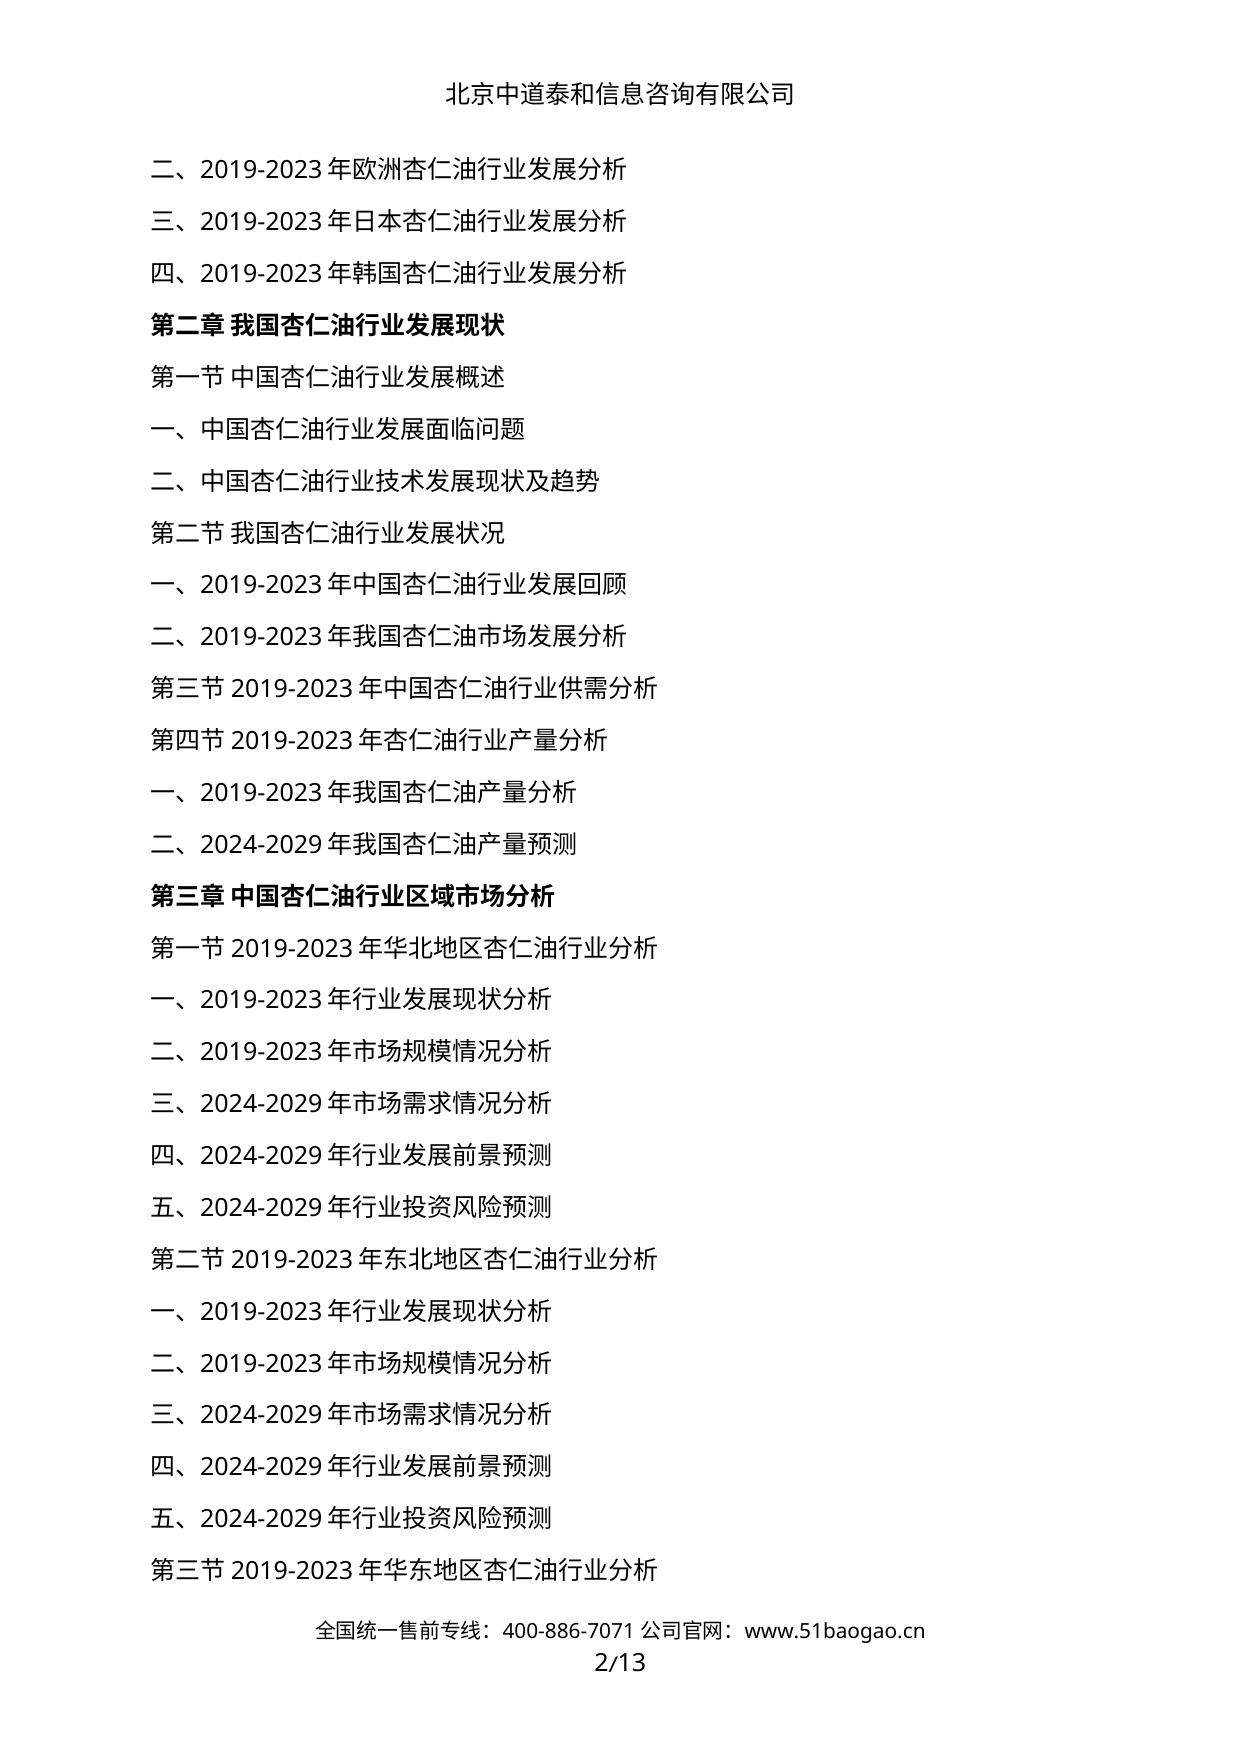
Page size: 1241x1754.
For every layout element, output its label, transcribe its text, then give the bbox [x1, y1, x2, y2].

text 二、2019-2023年我国杏仁油市场发展分析 [150, 617, 1090, 653]
text 一、2019-2023年行业发展现状分析 [150, 980, 1090, 1016]
text 三、2019-2023年日本杏仁油行业发展分析 [150, 202, 1090, 238]
text 一、中国杏仁油行业发展面临问题 [150, 409, 1090, 446]
text 四、2024-2029年行业发展前景预测 [150, 1136, 1090, 1172]
text 第三章 中国杏仁油行业区域市场分析 [150, 876, 1090, 912]
text 第三节 2019-2023年中国杏仁油行业供需分析 [150, 669, 1090, 705]
text 第二章 我国杏仁油行业发展现状 [150, 306, 1090, 342]
text 第一节 2019-2023年华北地区杏仁油行业分析 [150, 928, 1090, 964]
text 第三节 2019-2023年华东地区杏仁油行业分析 [150, 1551, 1090, 1587]
text 第二节 我国杏仁油行业发展状况 [150, 513, 1090, 549]
text 二、2019-2023年市场规模情况分析 [150, 1032, 1090, 1068]
text 五、2024-2029年行业投资风险预测 [150, 1499, 1090, 1535]
text 第四节 2019-2023年杏仁油行业产量分析 [150, 721, 1090, 757]
text 四、2024-2029年行业发展前景预测 [150, 1447, 1090, 1483]
text 三、2024-2029年市场需求情况分析 [150, 1084, 1090, 1120]
text 二、2024-2029年我国杏仁油产量预测 [150, 824, 1090, 861]
text 第一节 中国杏仁油行业发展概述 [150, 357, 1090, 394]
text 三、2024-2029年市场需求情况分析 [150, 1395, 1090, 1431]
text 一、2019-2023年我国杏仁油产量分析 [150, 772, 1090, 809]
text 二、中国杏仁油行业技术发展现状及趋势 [150, 461, 1090, 497]
text 一、2019-2023年中国杏仁油行业发展回顾 [150, 565, 1090, 601]
text 五、2024-2029年行业投资风险预测 [150, 1187, 1090, 1224]
text 二、2019-2023年欧洲杏仁油行业发展分析 [150, 150, 1090, 186]
text 四、2019-2023年韩国杏仁油行业发展分析 [150, 254, 1090, 290]
text 第二节 2019-2023年东北地区杏仁油行业分析 [150, 1239, 1090, 1276]
text 二、2019-2023年市场规模情况分析 [150, 1343, 1090, 1379]
text 一、2019-2023年行业发展现状分析 [150, 1291, 1090, 1327]
